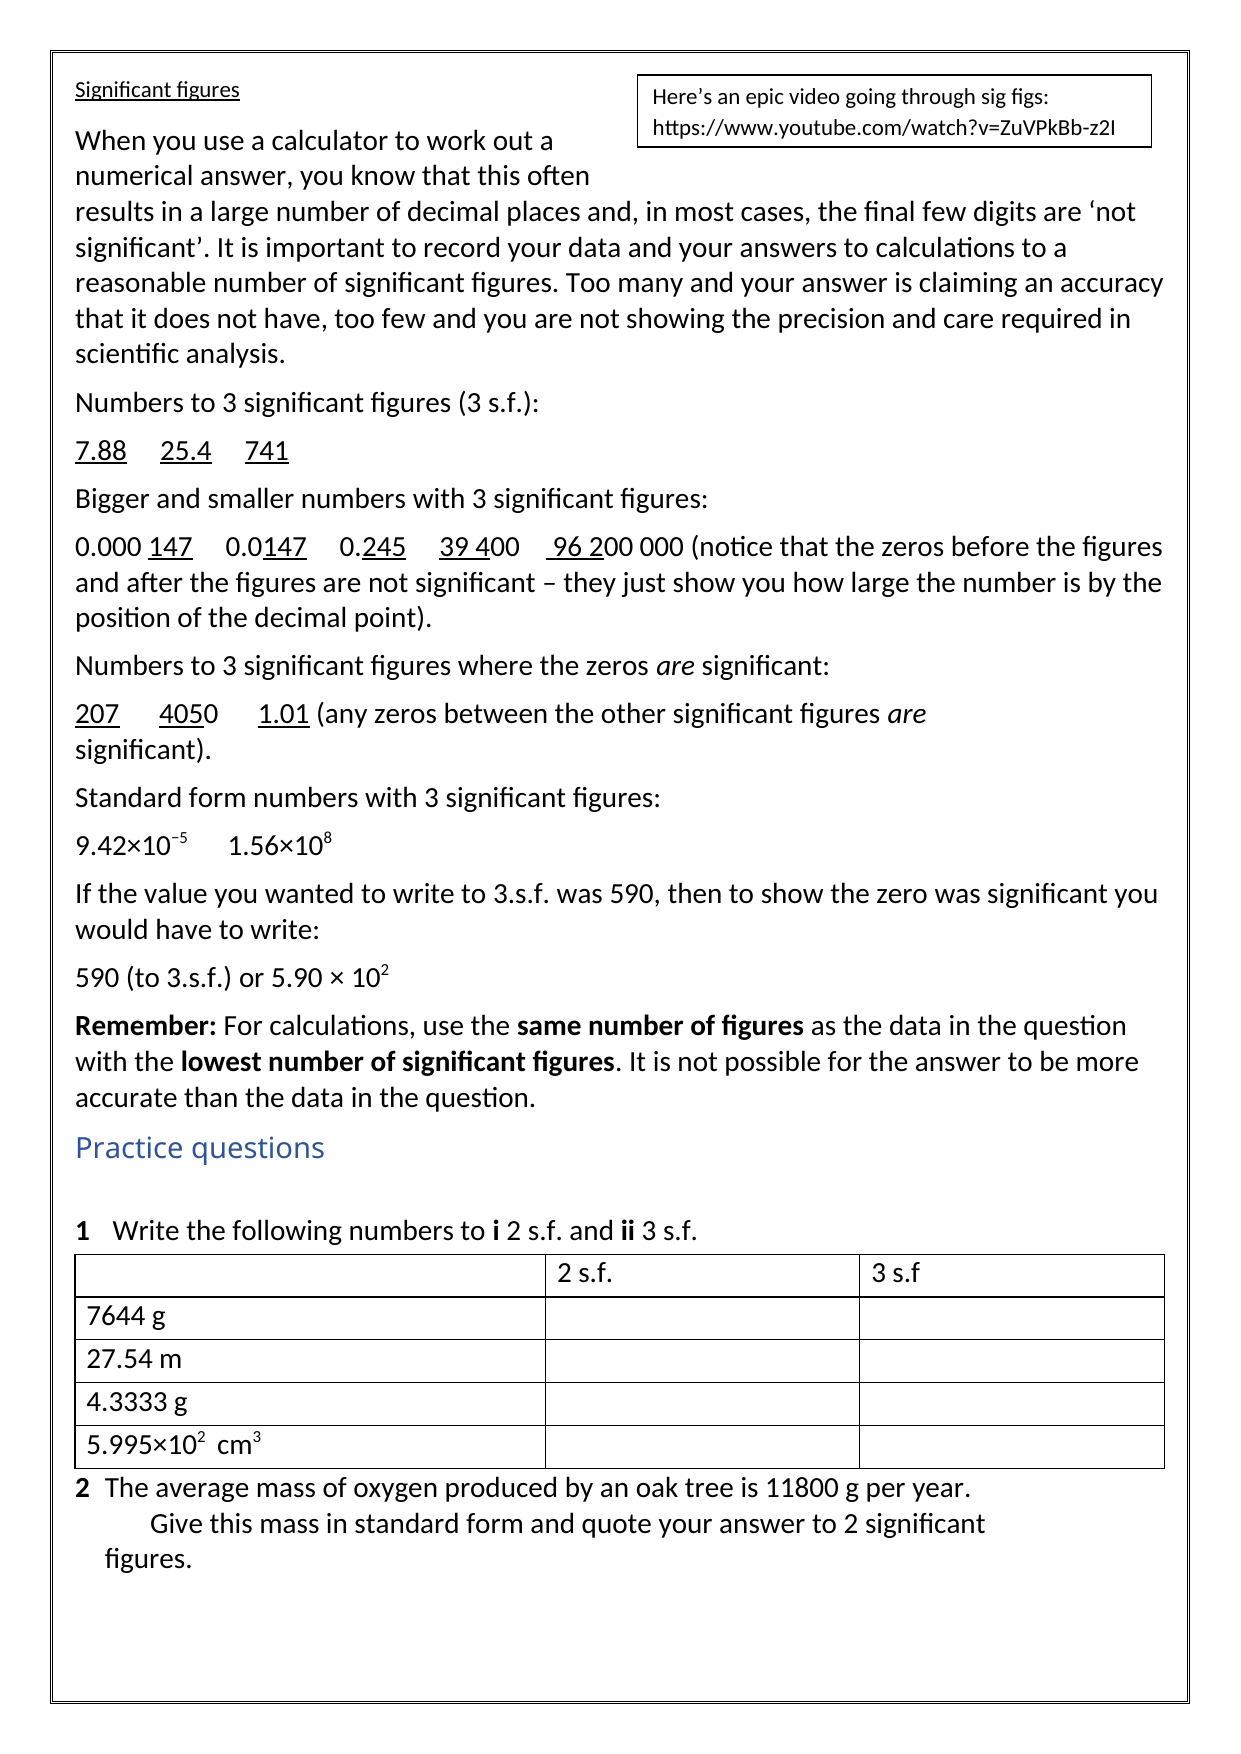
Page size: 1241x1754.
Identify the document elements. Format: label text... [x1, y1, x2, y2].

text 9.42×10−5 1.56×108 [75, 827, 1000, 863]
text Bigger and smaller numbers with 3 significant figures: [75, 480, 1000, 516]
table_cell [860, 1340, 1164, 1382]
text 7.88 25.4 741 [75, 432, 1000, 467]
table_cell [860, 1298, 1164, 1339]
table_cell 5.995×102 cm3 [76, 1426, 545, 1468]
text Remember: For calculations, use the same number of figures as the data in the question with the lowest number of significant figures. It is not possible for the answer to be more accurate than the data in the question. [75, 1007, 1165, 1114]
text If the value you wanted to write to 3.s.f. was 590, then to show the zero was significant you would have to write: [75, 876, 1165, 947]
table_header [76, 1255, 545, 1296]
text Numbers to 3 significant figures where the zeros are significant: [75, 647, 1000, 683]
text 1 Write the following numbers to i 2 s.f. and ii 3 s.f. [75, 1212, 1000, 1247]
table_cell [546, 1298, 859, 1339]
table_cell 7644 g [76, 1298, 545, 1339]
table_cell 27.54 m [76, 1340, 545, 1382]
table_cell [860, 1383, 1164, 1425]
table_header 3 s.f [860, 1255, 1164, 1296]
subtitle Practice questions [75, 1127, 1165, 1167]
text 2 The average mass of oxygen produced by an oak tree is 11800 g per year. Give this mass in standard form and quote your answer to 2 significant figures. [75, 1469, 1000, 1576]
table_cell [546, 1383, 859, 1425]
text When you use a calculator to work out a numerical answer, you know that this often results in a large number of decimal places and, in most cases, the final few digits are ‘not significant’. It is important to record your data and your answers to calculations to a reasonable number of significant figures. Too many and your answer is claiming an accuracy that it does not have, too few and you are not showing the precision and care required in scientific analysis. [75, 122, 1165, 371]
text 590 (to 3.s.f.) or 5.90 × 102 [75, 959, 1000, 995]
text 0.000 147 0.0147 0.245 39 400 96 200 000 (notice that the zeros before the figures and after the figures are not significant – they just show you how large the number is by the position of the decimal point). [75, 528, 1165, 635]
text 207 4050 1.01 (any zeros between the other significant figures are significant). [75, 696, 1000, 767]
text Standard form numbers with 3 significant figures: [75, 779, 1000, 815]
table_cell [860, 1426, 1164, 1468]
table_cell 4.3333 g [76, 1383, 545, 1425]
table_cell [546, 1426, 859, 1468]
text Numbers to 3 significant figures (3 s.f.): [75, 384, 1000, 419]
table_cell [546, 1340, 859, 1382]
table_header 2 s.f. [546, 1255, 859, 1296]
